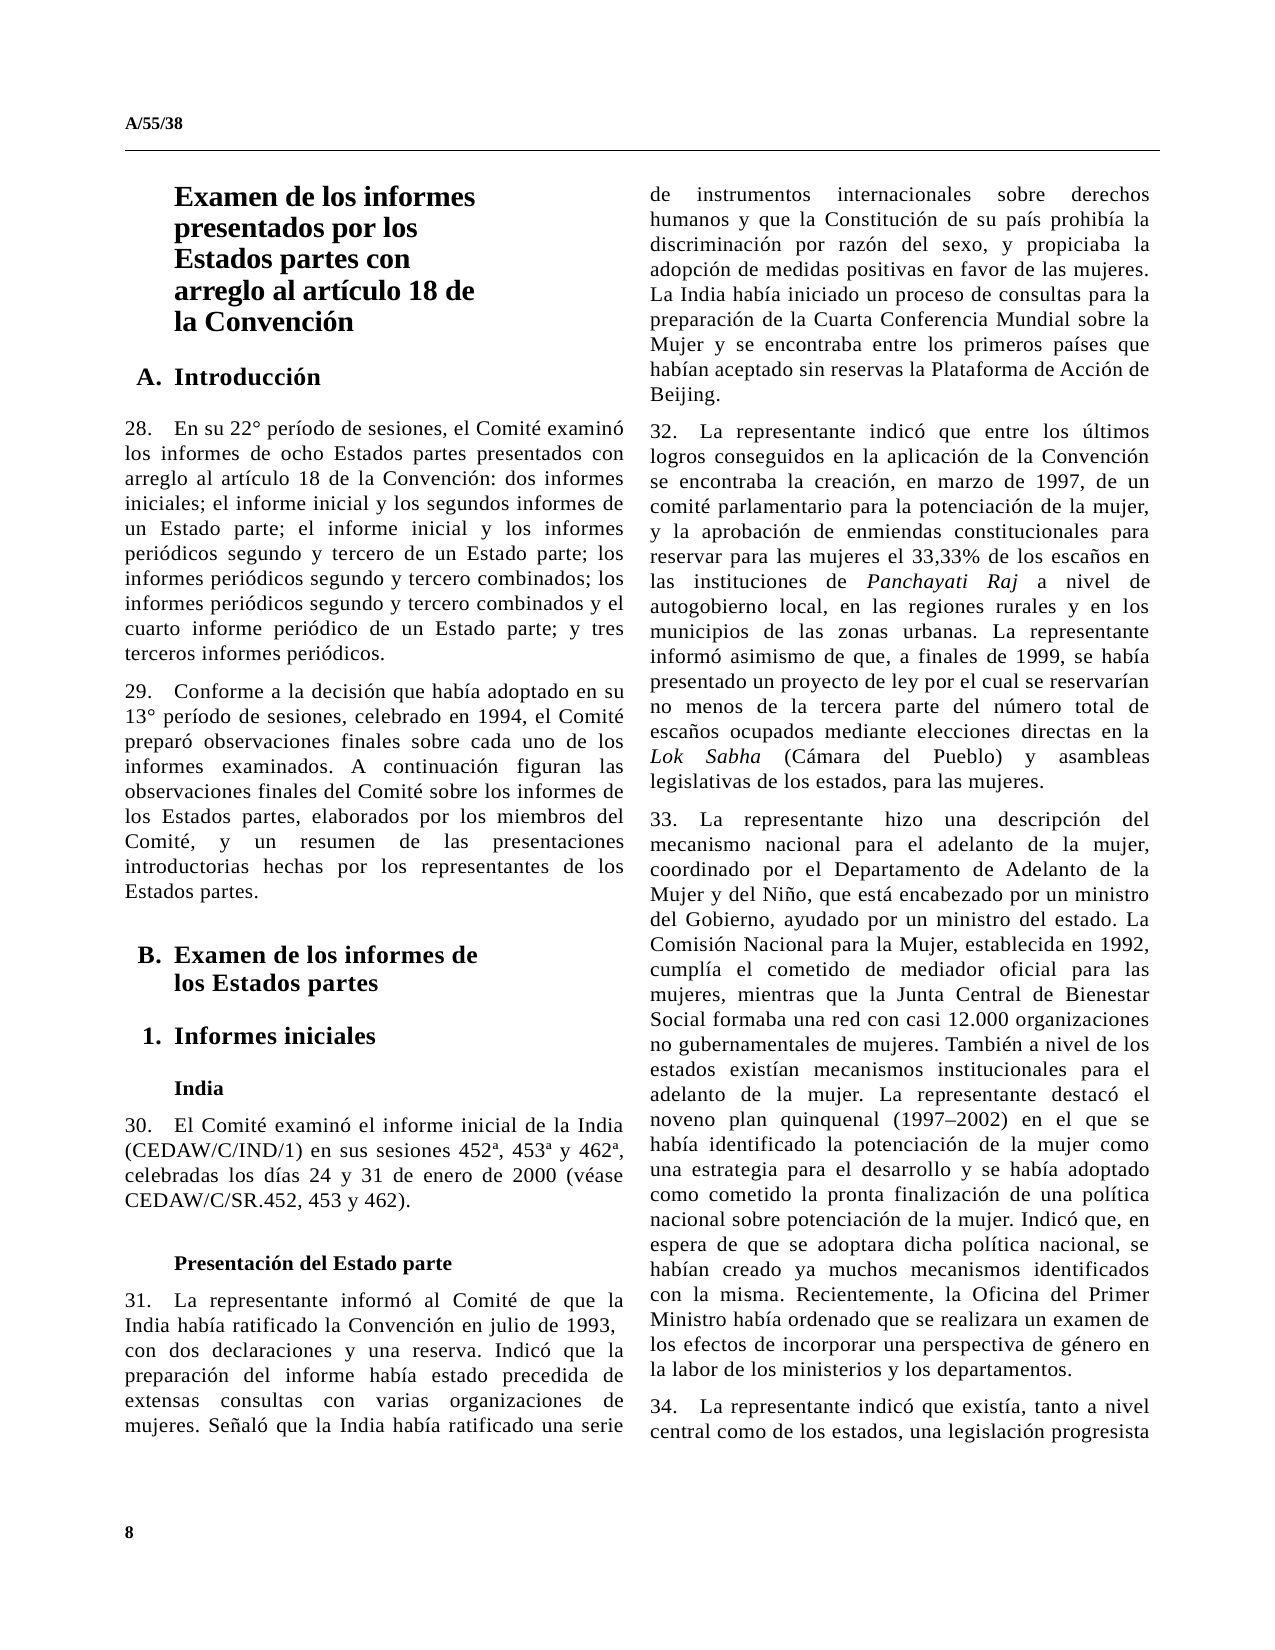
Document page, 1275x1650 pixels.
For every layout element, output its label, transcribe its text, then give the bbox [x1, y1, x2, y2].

list La representante informó al Comité de que la India había ratificado la Convención en julio de 1993, con dos declaraciones y una reserva. Indicó que la preparación del informe había estado precedida de extensas consultas con varias organizaciones de mujeres. Señaló que la India había ratificado una serie de instrumentos internacionales sobre derechos humanos y que la Constitución de su país prohibía la discriminación por razón del sexo, y propiciaba la adopción de medidas positivas en favor de las mujeres. La India había iniciado un proceso de consultas para la preparación de la Cuarta Conferencia Mundial sobre la Mujer y se encontraba entre los primeros países que habían aceptado sin reservas la Plataforma de Acción de Beijing. [650, 181, 1151, 406]
list La representante informó al Comité de que la India había ratificado la Convención en julio de 1993, con dos declaraciones y una reserva. Indicó que la preparación del informe había estado precedida de extensas consultas con varias organizaciones de mujeres. Señaló que la India había ratificado una serie de instrumentos internacionales sobre derechos humanos y que la Constitución de su país prohibía la discriminación por razón del sexo, y propiciaba la adopción de medidas positivas en favor de las mujeres. La India había iniciado un proceso de consultas para la preparación de la Cuarta Conferencia Mundial sobre la Mujer y se encontraba entre los primeros países que habían aceptado sin reservas la Plataforma de Acción de Beijing. [124, 1288, 625, 1438]
list Conforme a la decisión que había adoptado en su 13° período de sesiones, celebrado en 1994, el Comité preparó observaciones finales sobre cada uno de los informes examinados. A continuación figuran las observaciones finales del Comité sobre los informes de los Estados partes, elaborados por los miembros del Comité, y un resumen de las presentaciones introductorias hechas por los representantes de los Estados partes. [124, 678, 625, 903]
text A. Introducción [124, 363, 493, 391]
text 1. Informes iniciales [124, 1022, 493, 1050]
list La representante hizo una descripción del mecanismo nacional para el adelanto de la mujer, coordinado por el Departamento de Adelanto de la Mujer y del Niño, que está encabezado por un ministro del Gobierno, ayudado por un ministro del estado. La Comisión Nacional para la Mujer, establecida en 1992, cumplía el cometido de mediador oficial para las mujeres, mientras que la Junta Central de Bienestar Social formaba una red con casi 12.000 organizaciones no gubernamentales de mujeres. También a nivel de los estados existían mecanismos institucionales para el adelanto de la mujer. La representante destacó el noveno plan quinquenal (1997–2002) en el que se había identificado la potenciación de la mujer como una estrategia para el desarrollo y se había adoptado como cometido la pronta finalización de una política nacional sobre potenciación de la mujer. Indicó que, en espera de que se adoptara dicha política nacional, se habían creado ya muchos mecanismos identificados con la misma. Recientemente, la Oficina del Primer Ministro había ordenado que se realizara un examen de los efectos de incorporar una perspectiva de género en la labor de los ministerios y los departamentos. [650, 806, 1151, 1381]
text Presentación del Estado parte [124, 1250, 493, 1275]
text B. Examen de los informes de los Estados partes [124, 941, 493, 997]
list La representante indicó que entre los últimos logros conseguidos en la aplicación de la Convención se encontraba la creación, en marzo de 1997, de un comité parlamentario para la potenciación de la mujer, y la aprobación de enmiendas constitucionales para reservar para las mujeres el 33,33% de los escaños en las instituciones de Panchayati Raj a nivel de autogobierno local, en las regiones rurales y en los municipios de las zonas urbanas. La representante informó asimismo de que, a finales de 1999, se había presentado un proyecto de ley por el cual se reservarían no menos de la tercera parte del número total de escaños ocupados mediante elecciones directas en la Lok Sabha (Cámara del Pueblo) y asambleas legislativas de los estados, para las mujeres. [650, 419, 1151, 794]
text Examen de los informes presentados por los Estados partes con arreglo al artículo 18 de la Convención [124, 181, 493, 338]
list En su 22° período de sesiones, el Comité examinó los informes de ocho Estados partes presentados con arreglo al artículo 18 de la Convención: dos informes iniciales; el informe inicial y los segundos informes de un Estado parte; el informe inicial y los informes periódicos segundo y tercero de un Estado parte; los informes periódicos segundo y tercero combinados; los informes periódicos segundo y tercero combinados y el cuarto informe periódico de un Estado parte; y tres terceros informes periódicos. [124, 416, 625, 666]
text India [124, 1075, 493, 1100]
list El Comité examinó el informe inicial de la India (CEDAW/C/IND/1) en sus sesiones 452ª, 453ª y 462ª, celebradas los días 24 y 31 de enero de 2000 (véase CEDAW/C/SR.452, 453 y 462). [124, 1113, 625, 1213]
